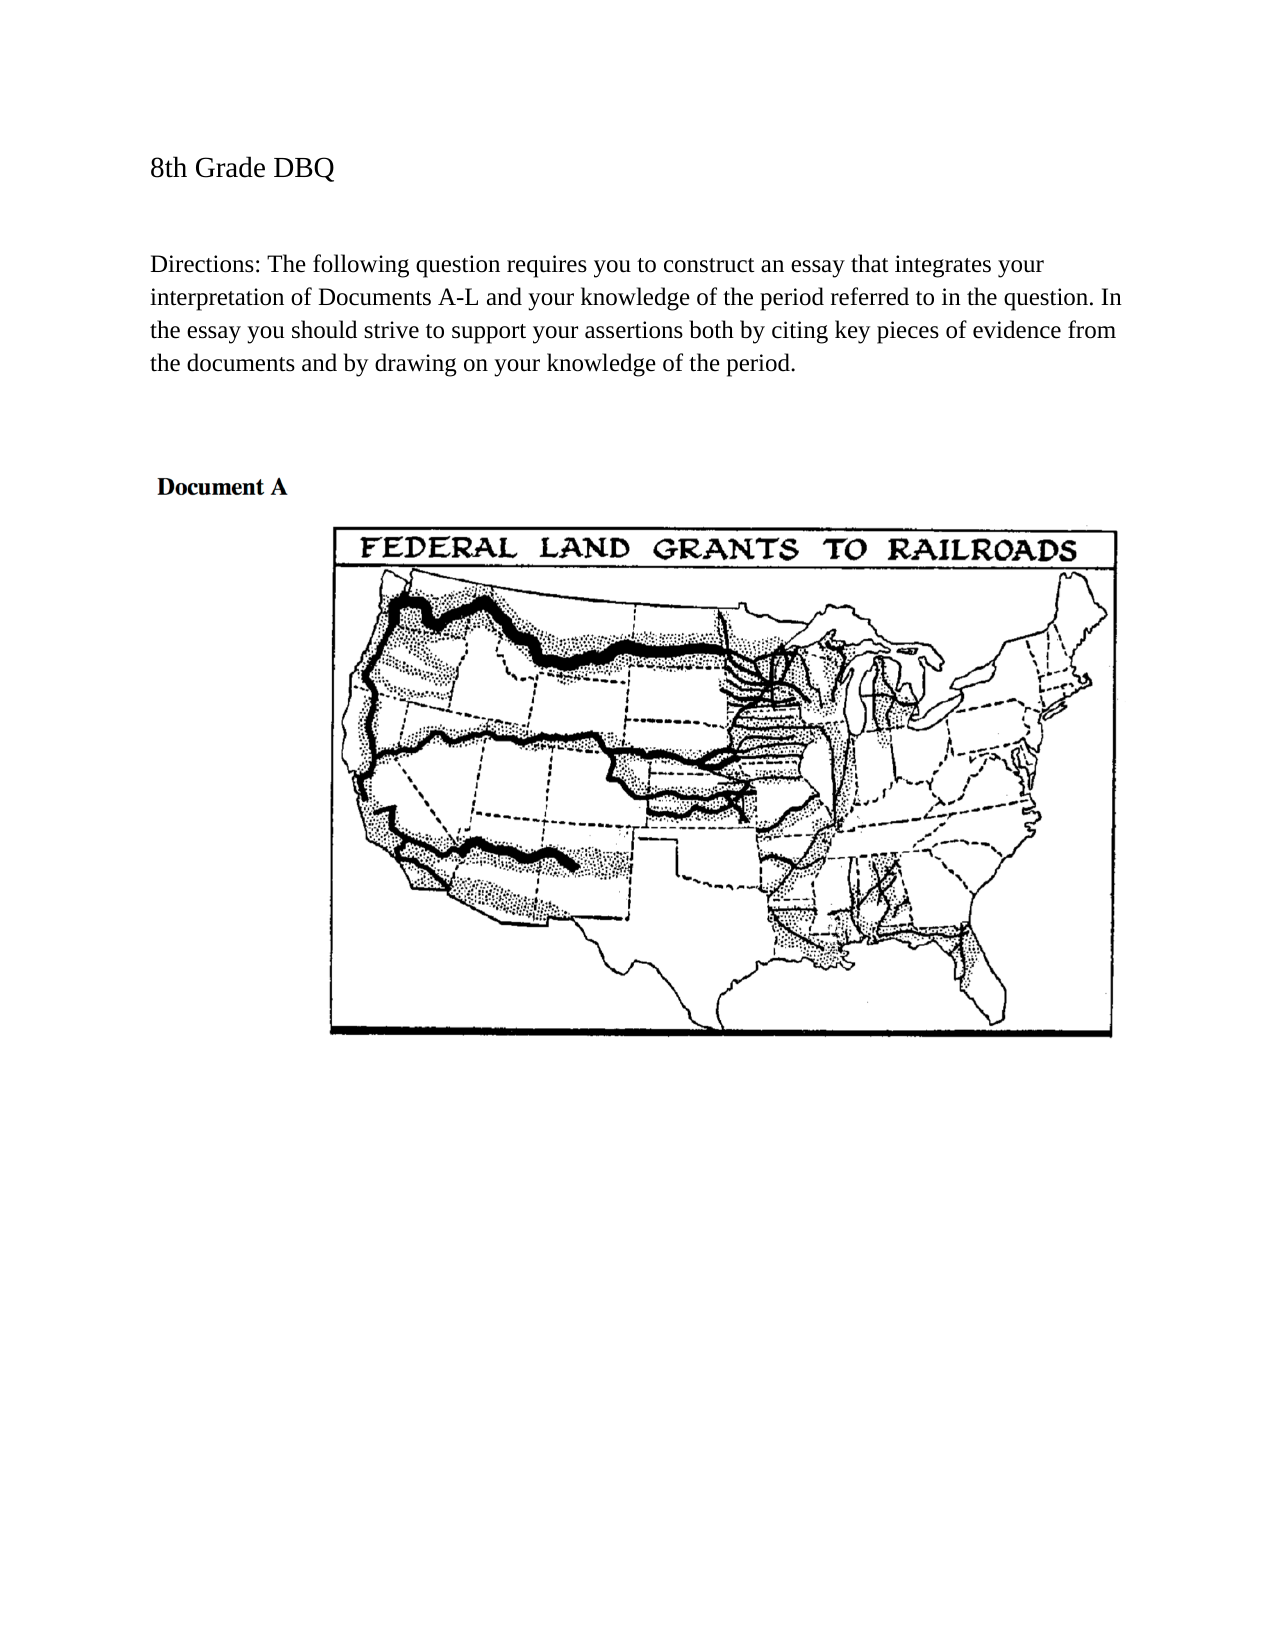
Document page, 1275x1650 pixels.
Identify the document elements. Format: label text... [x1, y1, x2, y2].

picture [150, 471, 1125, 1053]
text Directions: The following question requires you to construct an essay that integrates your interpretation of Documents A-L and your knowledge of the period referred to in the question. In the essay you should strive to support your assertions both by citing key pieces of evidence from the documents and by drawing on your knowledge of the period. [150, 249, 1125, 377]
text 8th Grade DBQ [150, 150, 1125, 183]
